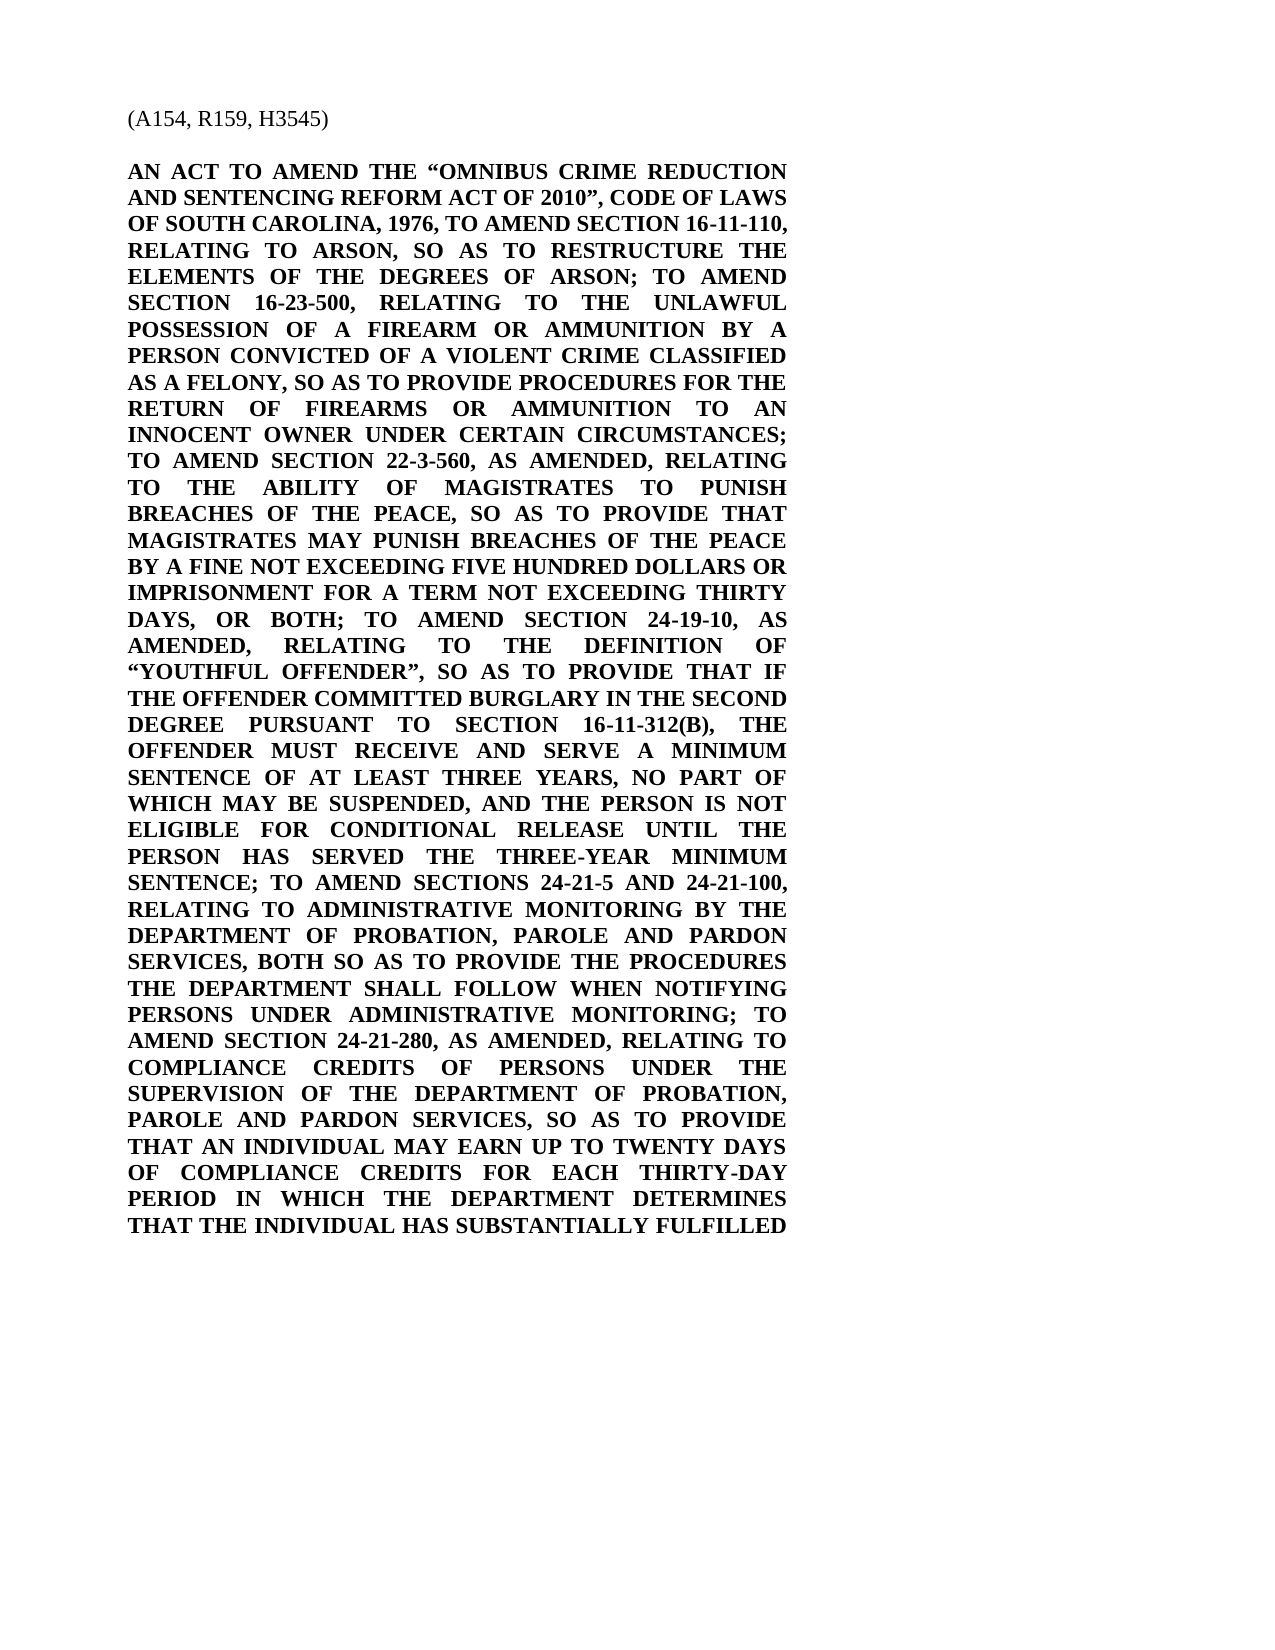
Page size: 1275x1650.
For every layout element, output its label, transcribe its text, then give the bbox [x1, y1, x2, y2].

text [127, 158, 787, 1238]
text (A154, R159, H3545) [127, 105, 787, 131]
